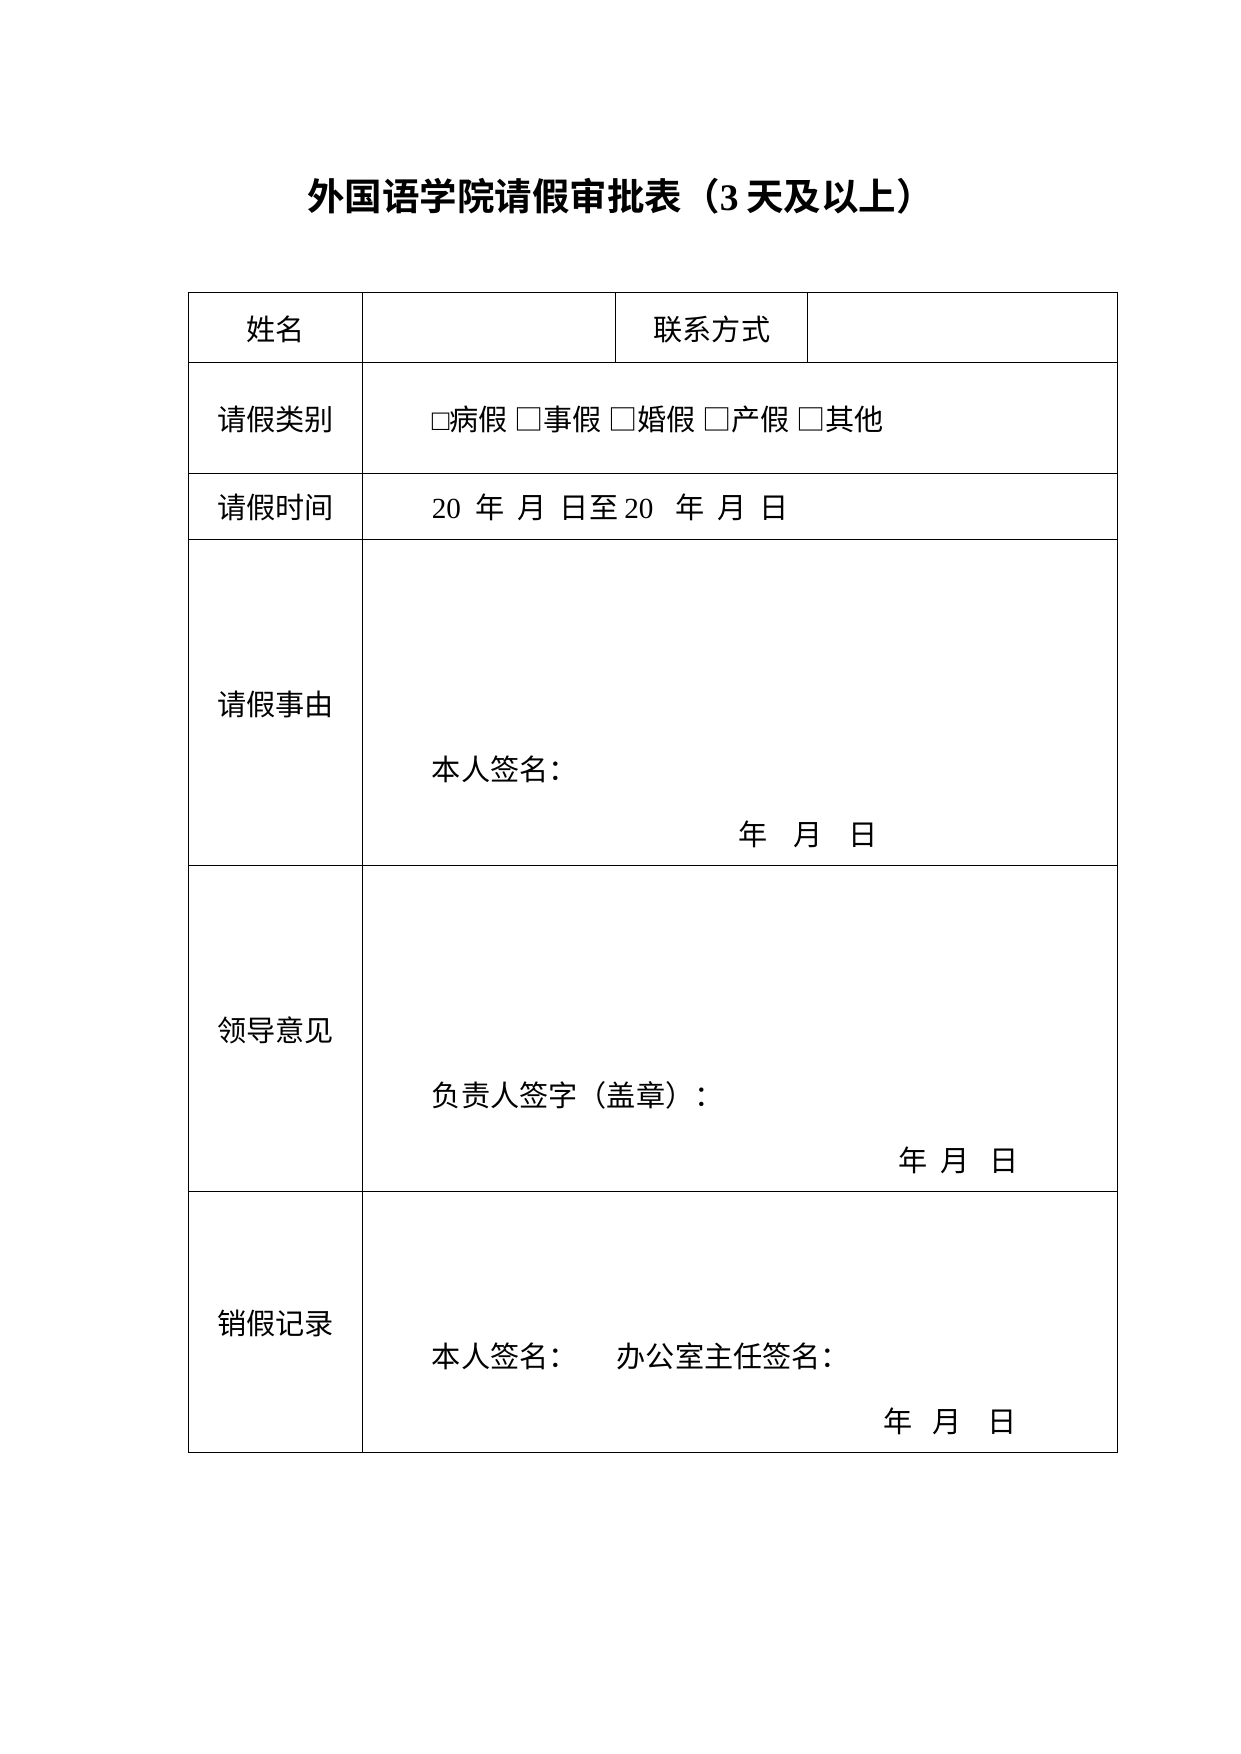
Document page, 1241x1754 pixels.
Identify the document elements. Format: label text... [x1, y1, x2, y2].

table_cell 请假类别 [189, 363, 362, 473]
table_header 姓名 [189, 293, 362, 362]
table_cell 负责人签字（盖章）： 年 月 日 [363, 866, 1117, 1191]
table_cell 请假事由 [189, 540, 362, 865]
table_cell □病假 □事假 □婚假 □产假 □其他 [363, 363, 1117, 473]
table_cell 请假时间 [189, 474, 362, 539]
table_cell 本人签名： 办公室主任签名： 年 月 日 [363, 1192, 1117, 1452]
text 外国语学院请假审批表（3天及以上） [187, 162, 1053, 227]
table_header [363, 293, 615, 362]
table_cell 20 年 月 日至20 年 月 日 [363, 474, 1117, 539]
table_header 联系方式 [616, 293, 807, 362]
table_cell 本人签名： 年 月 日 [363, 540, 1117, 865]
table_cell 销假记录 [189, 1192, 362, 1452]
table_header [808, 293, 1117, 362]
table_cell 领导意见 [189, 866, 362, 1191]
